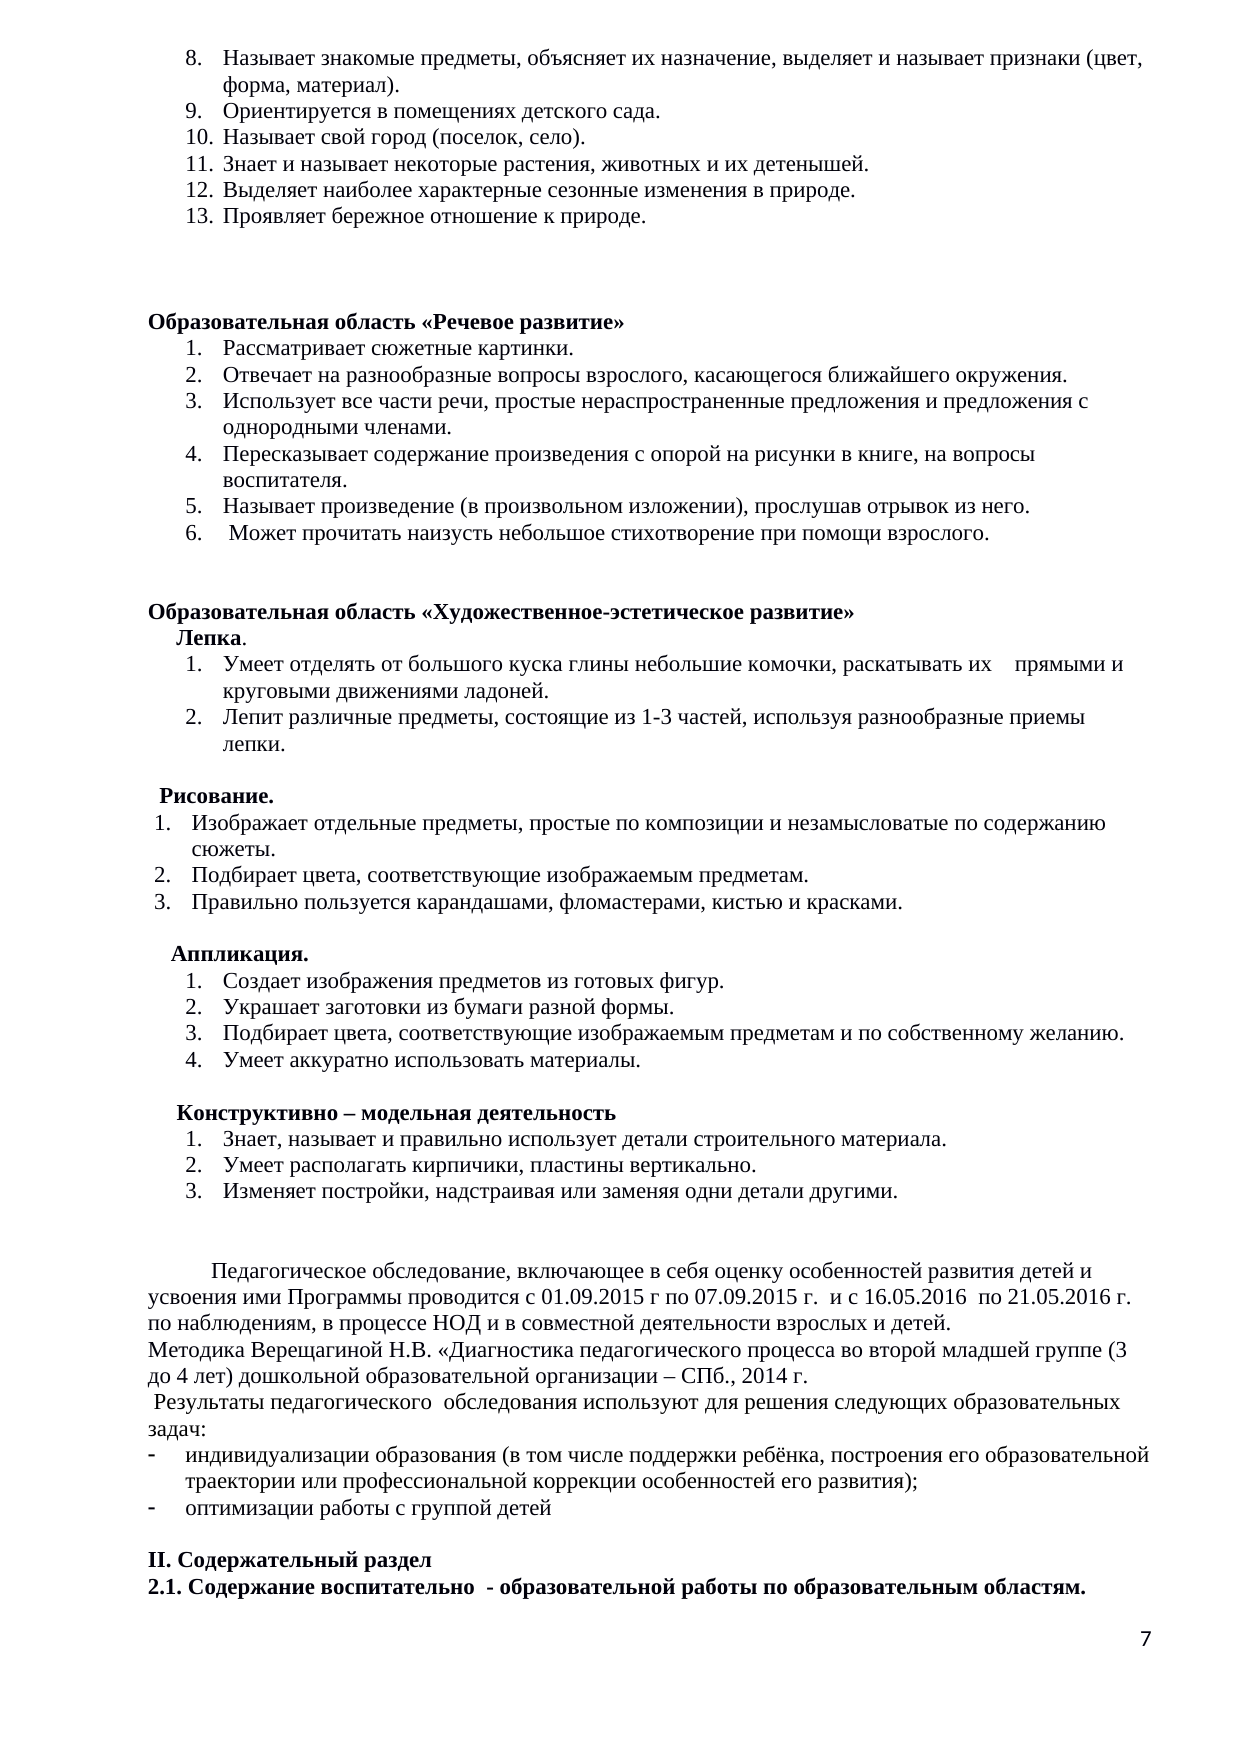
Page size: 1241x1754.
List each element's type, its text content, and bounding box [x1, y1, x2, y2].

text II. Содержательный раздел [148, 1547, 1152, 1573]
list Пересказывает содержание произведения с опорой на рисунки в книге, на вопросы воспитателя. [185, 440, 1152, 492]
list Подбирает цвета, соответствующие изображаемым предметам. [154, 861, 1152, 888]
text Рисование. [148, 782, 1152, 809]
text Конструктивно – модельная деятельность [148, 1098, 1152, 1125]
text Образовательная область «Речевое развитие» [148, 308, 1152, 334]
list Умеет аккуратно использовать материалы. [185, 1046, 1152, 1072]
list Проявляет бережное отношение к природе. [185, 202, 1152, 229]
text Лепка. [148, 624, 1152, 651]
text Аппликация. [148, 940, 1152, 967]
list Украшает заготовки из бумаги разной формы. [185, 993, 1152, 1019]
text 2.1. Содержание воспитательно - образовательной работы по образовательным областям. [148, 1573, 1152, 1599]
list Выделяет наиболее характерные сезонные изменения в природе. [185, 176, 1152, 202]
list Умеет располагать кирпичики, пластины вертикально. [185, 1151, 1152, 1178]
list Знает, называет и правильно использует детали строительного материала. [185, 1125, 1152, 1151]
list Отвечает на разнообразные вопросы взрослого, касающегося ближайшего окружения. [185, 361, 1152, 387]
list Ориентируется в помещениях детского сада. [185, 97, 1152, 123]
list Называет произведение (в произвольном изложении), прослушав отрывок из него. [185, 492, 1152, 519]
list Лепит различные предметы, состоящие из 1-3 частей, используя разнообразные приемы лепки. [185, 703, 1152, 756]
text Результаты педагогического обследования используют для решения следующих образовательных задач: [148, 1388, 1152, 1441]
list Знает и называет некоторые растения, животных и их детенышей. [185, 150, 1152, 176]
list Умеет отделять от большого куска глины небольшие комочки, раскатывать их прямыми и круговыми движениями ладоней. [185, 651, 1152, 703]
text Педагогическое обследование, включающее в себя оценку особенностей развития детей и усвоения ими Программы проводится с 01.09.2015 г по 07.09.2015 г. и с 16.05.2016 по 21.05.2016 г. по наблюдениям, в процессе НОД и в совместной деятельности взрослых и детей. [148, 1257, 1152, 1336]
list Называет свой город (поселок, село). [185, 123, 1152, 150]
list Называет знакомые предметы, объясняет их назначение, выделяет и называет признаки (цвет, форма, материал). [185, 44, 1152, 97]
list оптимизации работы с группой детей [148, 1494, 1152, 1520]
list Создает изображения предметов из готовых фигур. [185, 967, 1152, 993]
list Изображает отдельные предметы, простые по композиции и незамысловатые по содержанию сюжеты. [154, 809, 1152, 861]
list Может прочитать наизусть небольшое стихотворение при помощи взрослого. [185, 519, 1152, 545]
list Использует все части речи, простые нераспространенные предложения и предложения с однородными членами. [185, 387, 1152, 440]
list Правильно пользуется карандашами, фломастерами, кистью и красками. [154, 888, 1152, 914]
text Методика Верещагиной Н.В. «Диагностика педагогического процесса во второй младшей группе (3 до 4 лет) дошкольной образовательной организации – СПб., 2014 г. [148, 1336, 1152, 1388]
list индивидуализации образования (в том числе поддержки ребёнка, построения его образовательной траектории или профессиональной коррекции особенностей его развития); [148, 1441, 1152, 1494]
list Рассматривает сюжетные картинки. [185, 334, 1152, 361]
text Образовательная область «Художественное-эстетическое развитие» [148, 598, 1152, 624]
list Изменяет постройки, надстраивая или заменяя одни детали другими. [185, 1178, 1152, 1204]
list Подбирает цвета, соответствующие изображаемым предметам и по собственному желанию. [185, 1019, 1152, 1046]
